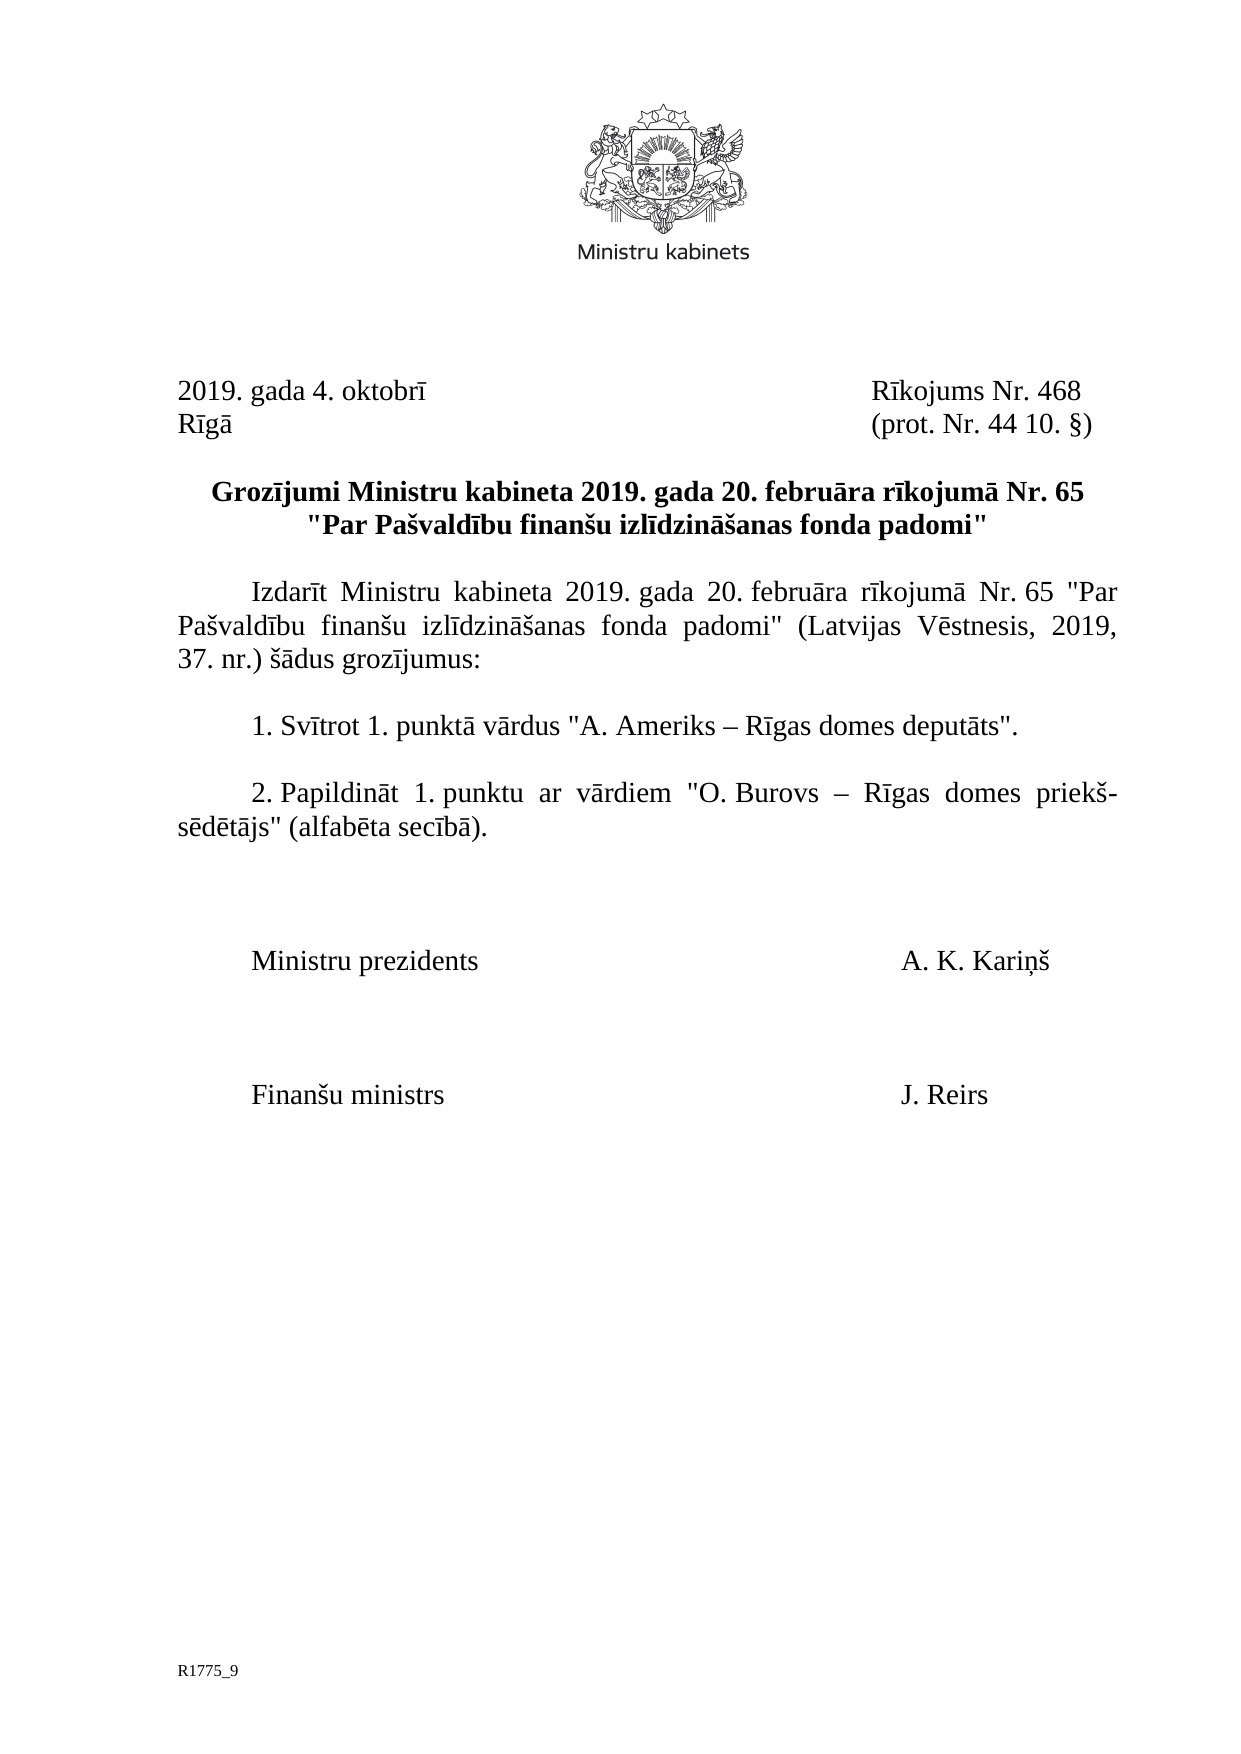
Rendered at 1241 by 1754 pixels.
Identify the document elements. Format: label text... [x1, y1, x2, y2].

text Finanšu ministrs J. Reirs [177, 1077, 1122, 1111]
text 2019. gada 4. oktobrī Rīkojums Nr. 468 [177, 373, 1122, 407]
picture [177, 102, 1148, 273]
text Grozījumi Ministru kabineta 2019. gada 20. februāra rīkojumā Nr. 65 "Par Pašvaldību finanšu izlīdzināšanas fonda padomi" [177, 474, 1118, 541]
text Izdarīt Ministru kabineta 2019. gada 20. februāra rīkojumā Nr. 65 "Par Pašvaldību finanšu izlīdzināšanas fonda padomi" (Latvijas Vēstnesis, 2019, 37. nr.) šādus grozījumus: [177, 574, 1118, 675]
text Rīgā (prot. Nr. 44 10. §) [177, 407, 1122, 440]
text 2. Papildināt 1. punktu ar vārdiem "O. Burovs – Rīgas domes priekšsēdētājs" (alfabēta secībā). [177, 776, 1118, 843]
text Ministru prezidents A. K. Kariņš [177, 943, 1122, 977]
text 1. Svītrot 1. punktā vārdus "A. Ameriks – Rīgas domes deputāts". [177, 708, 1118, 742]
